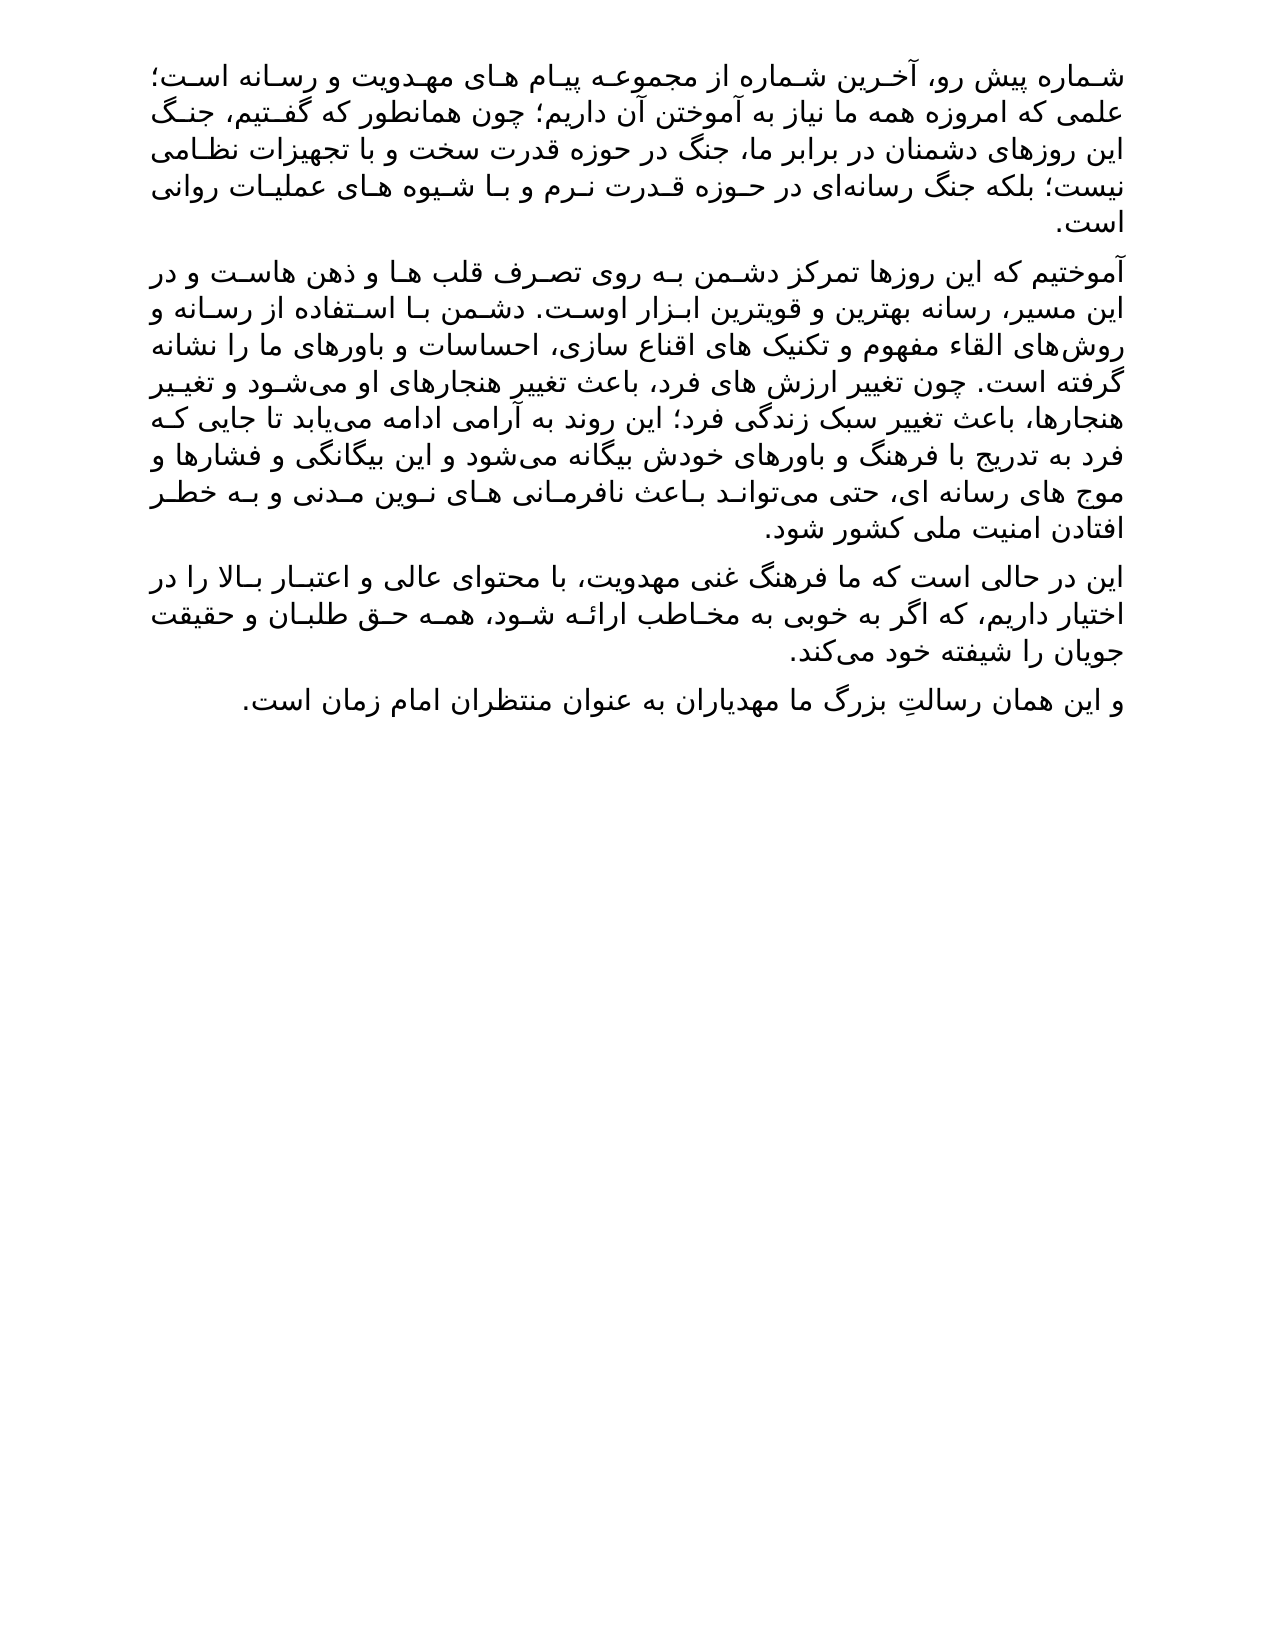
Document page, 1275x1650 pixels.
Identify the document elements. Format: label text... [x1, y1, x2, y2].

text شماره پیش رو، آخرین شماره از مجموعه پیام های مهدویت و رسانه است؛ علمی که امروزه همه ما نیاز به آموختن آن داریم؛ چون همانطور که گفتیم، جنگ این روزهای دشمنان در برابر ما، جنگ در حوزه قدرت سخت و با تجهیزات نظامی نیست؛ بلکه جنگ رسانه‌ای در حوزه قدرت نرم و با شیوه های عملیات روانی است. [150, 59, 1125, 240]
text آموختیم که این روزها تمرکز دشمن به روی تصرف قلب ها و ذهن هاست و در این مسیر، رسانه بهترین و قویترین ابزار اوست. دشمن با استفاده از رسانه و روش‌های القاء مفهوم و تکنیک های اقناع سازی، احساسات و باورهای ما را نشانه گرفته است. چون تغییر ارزش های فرد، باعث تغییر هنجارهای او می‌شود و تغییر هنجارها، باعث تغییر سبک زندگی فرد؛ این روند به آرامی ادامه می‌یابد تا جایی که فرد به تدریج با فرهنگ و باورهای خودش بیگانه می‌شود و این بیگانگی و فشارها و موج های رسانه ای، حتی می‌تواند باعث نافرمانی های نوین مدنی و به خطر افتادن امنیت ملی کشور شود. [150, 255, 1125, 546]
text و این همان رسالتِ بزرگ ما مهدیاران به عنوان منتظران امام زمان است. [150, 683, 1125, 717]
text این در حالی است که ما فرهنگ غنی مهدویت، با محتوای عالی و اعتبار بالا را در اختیار داریم، که اگر به خوبی به مخاطب ارائه شود، همه حق طلبان و حقیقت جویان را شیفته خود می‌کند. [150, 561, 1125, 668]
